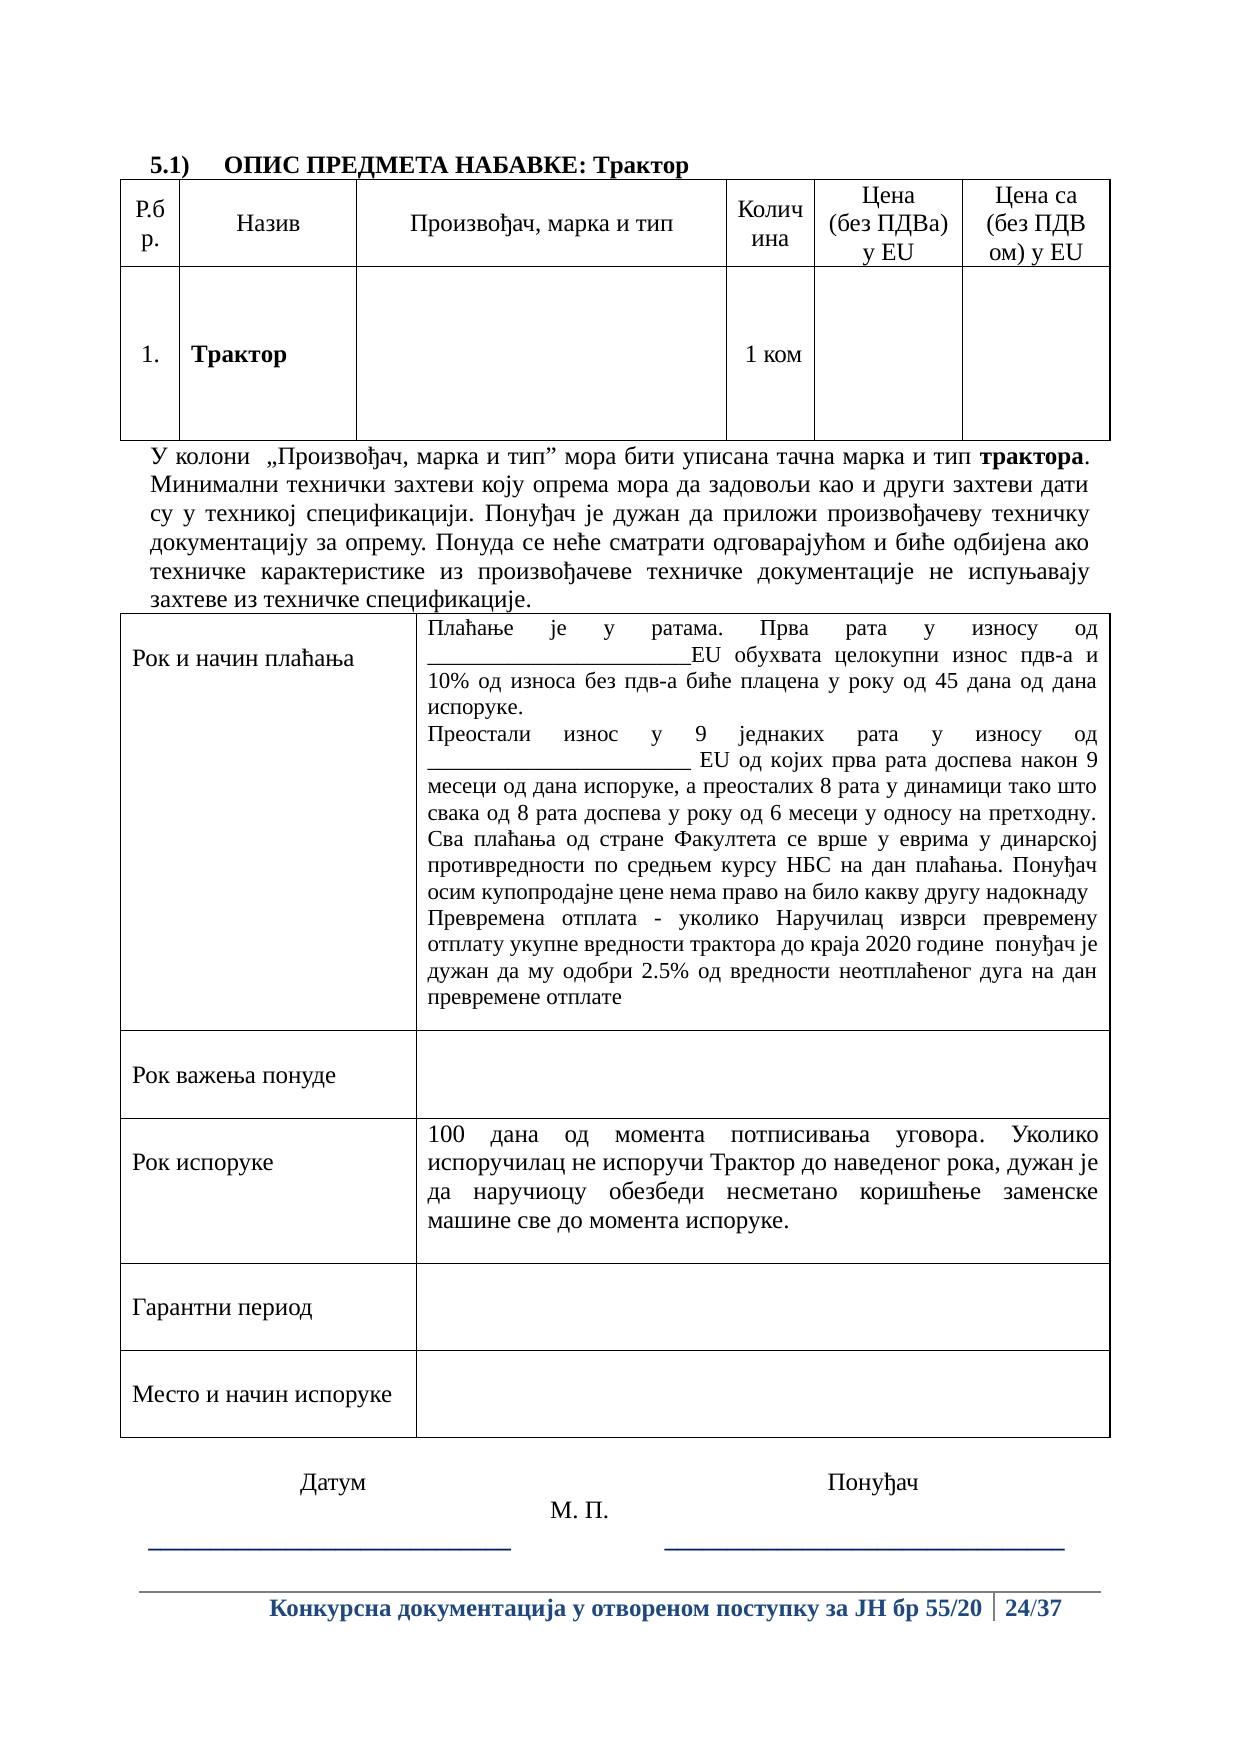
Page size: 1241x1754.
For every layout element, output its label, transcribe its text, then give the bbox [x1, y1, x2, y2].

table_header Цена (без ПДВа) у EU [815, 180, 962, 266]
table_cell 100 дана од момента потписивања уговора. Уколико испоручилац не испоручи Трактор до наведеног рока, дужан је да наручиоцу обезбеди несметано коришћење заменске машине све до момента испоруке. [417, 1119, 1109, 1262]
table_header Цена са (без ПДВ ом) у EU [963, 180, 1109, 266]
table_cell [357, 267, 726, 440]
table_cell 1 ком [727, 267, 814, 440]
text У колони „Произвођач, марка и тип” мора бити уписана тачна марка и тип трактора. Минимални технички захтеви коју опрема мора да задовољи као и други захтеви дати су у техникој спецификацији. Понуђач је дужан да приложи произвођачеву техничку документацију за опрему. Понуда се неће сматрати одговарајућом и биће одбијена ако техничке карактеристике из произвођачеве техничке документације не испуњавају захтеве из техничке спецификације. [150, 441, 1090, 613]
table_cell 1. [121, 267, 179, 440]
table_header Произвођач, марка и тип [357, 180, 726, 266]
table_cell Трактор [180, 267, 356, 440]
text М. П. [450, 1496, 1090, 1524]
table_header Плаћање је у ратама. Прва рата у износу од _______________________EU обухвата целокупни износ пдв-а и 10% од износа без пдв-а биће плацена у року од 45 дана од дана испоруке. Преостали износ у 9 једнаких рата у износу од _______________________ EU од којих прва рата доспева након 9 месеци од дана испоруке, а преосталих 8 рата у динамици тако што свака од 8 рата доспева у року од 6 месеци у односу на претходну. Сва плаћања од стране Факултета се врше у еврима у динарској противредности по средњем курсу НБС на дан плаћања. Понуђач осим купопродајне цене нема право на било какву другу надокнаду Превремена отплата - уколико Наручилац изврси превремену отплату укупне вредности трактора до краја 2020 године понуђач је дужан да му одобри 2.5% од вредности неотплаћеног дуга на дан превремене отплате [417, 614, 1109, 1030]
table_cell Место и начин испоруке [121, 1351, 416, 1437]
table_cell [417, 1031, 1109, 1118]
table_cell Рок испоруке [121, 1119, 416, 1262]
text Датум Понуђач [225, 1467, 1090, 1496]
table_header Количина [727, 180, 814, 266]
table_cell [417, 1264, 1109, 1350]
table_header Р.бр. [121, 180, 179, 266]
table_header Рок и начин плаћања [121, 614, 416, 1030]
table_cell Рок важења понуде [121, 1031, 416, 1118]
table_header Назив [180, 180, 356, 266]
table_cell [815, 267, 962, 440]
table_cell Гарантни период [121, 1264, 416, 1350]
text _____________________________ ________________________________ [150, 1524, 1090, 1553]
list ОПИС ПРЕДМЕТА НАБАВКЕ: Трактор [150, 150, 1090, 179]
table_cell [963, 267, 1109, 440]
table_cell [417, 1351, 1109, 1437]
